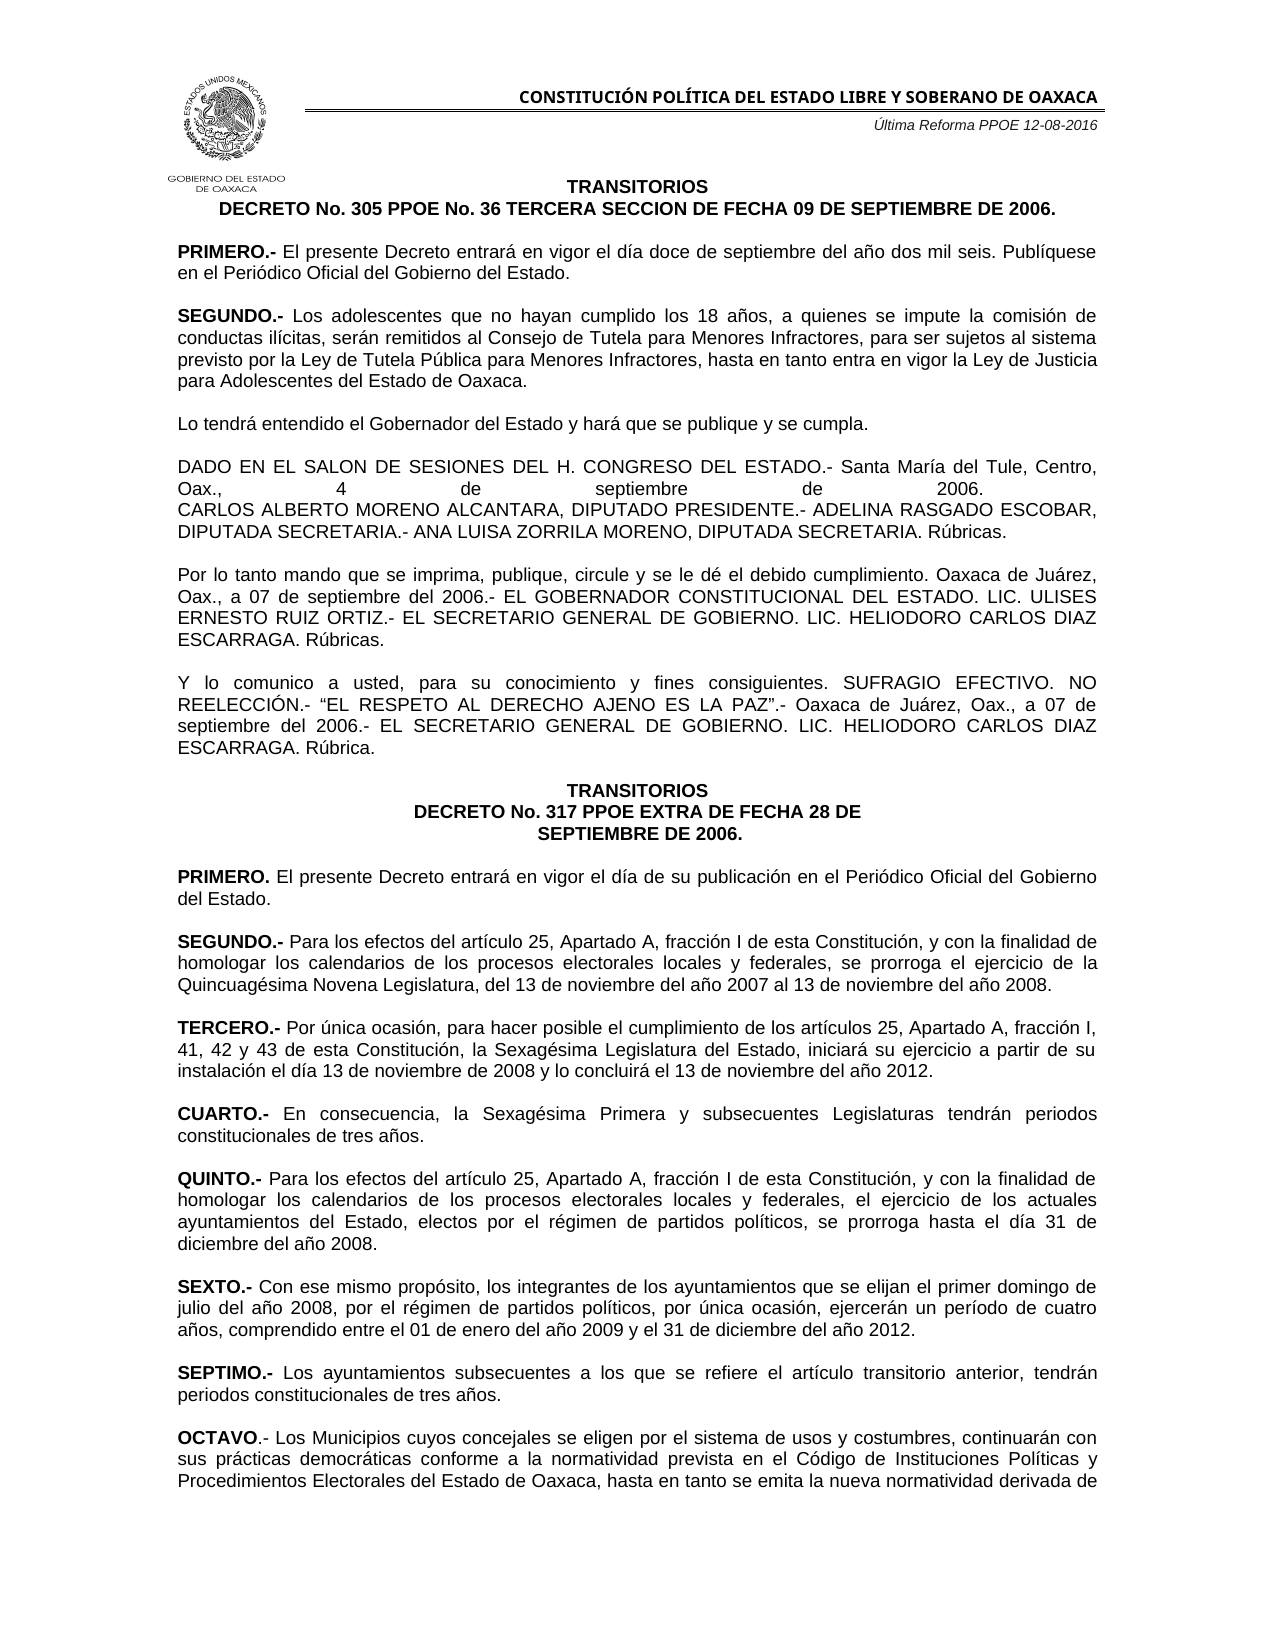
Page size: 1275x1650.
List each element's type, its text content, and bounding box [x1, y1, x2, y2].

text Por lo tanto mando que se imprima, publique, circule y se le dé el debido cumplimiento. Oaxaca de Juárez, Oax., a 07 de septiembre del 2006.- EL GOBERNADOR CONSTITUCIONAL DEL ESTADO. LIC. ULISES ERNESTO RUIZ ORTIZ.- EL SECRETARIO GENERAL DE GOBIERNO. LIC. HELIODORO CARLOS DIAZ ESCARRAGA. Rúbricas. [177, 564, 1098, 650]
text DECRETO No. 317 PPOE EXTRA DE FECHA 28 DE [177, 801, 1098, 823]
text SEGUNDO.- Para los efectos del artículo 25, Apartado A, fracción I de esta Constitución, y con la finalidad de homologar los calendarios de los procesos electorales locales y federales, se prorroga el ejercicio de la Quincuagésima Novena Legislatura, del 13 de noviembre del año 2007 al 13 de noviembre del año 2008. [177, 931, 1098, 995]
text SEGUNDO.- Los adolescentes que no hayan cumplido los 18 años, a quienes se impute la comisión de conductas ilícitas, serán remitidos al Consejo de Tutela para Menores Infractores, para ser sujetos al sistema previsto por la Ley de Tutela Pública para Menores Infractores, hasta en tanto entra en vigor la Ley de Justicia para Adolescentes del Estado de Oaxaca. [177, 305, 1098, 391]
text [177, 1426, 1098, 1491]
text PRIMERO.- El presente Decreto entrará en vigor el día doce de septiembre del año dos mil seis. Publíquese en el Periódico Oficial del Gobierno del Estado. [177, 241, 1098, 284]
text QUINTO.- Para los efectos del artículo 25, Apartado A, fracción I de esta Constitución, y con la finalidad de homologar los calendarios de los procesos electorales locales y federales, el ejercicio de los actuales ayuntamientos del Estado, electos por el régimen de partidos políticos, se prorroga hasta el día 31 de diciembre del año 2008. [177, 1168, 1098, 1254]
text Y lo comunico a usted, para su conocimiento y fines consiguientes. SUFRAGIO EFECTIVO. NO REELECCIÓN.- “EL RESPETO AL DERECHO AJENO ES LA PAZ”.- Oaxaca de Juárez, Oax., a 07 de septiembre del 2006.- EL SECRETARIO GENERAL DE GOBIERNO. LIC. HELIODORO CARLOS DIAZ ESCARRAGA. Rúbrica. [177, 672, 1098, 758]
text Lo tendrá entendido el Gobernador del Estado y hará que se publique y se cumpla. [177, 413, 1098, 434]
text PRIMERO. El presente Decreto entrará en vigor el día de su publicación en el Periódico Oficial del Gobierno del Estado. [177, 866, 1098, 909]
text CUARTO.- En consecuencia, la Sexagésima Primera y subsecuentes Legislaturas tendrán periodos constitucionales de tres años. [177, 1103, 1098, 1146]
text DADO EN EL SALON DE SESIONES DEL H. CONGRESO DEL ESTADO.- Santa María del Tule, Centro, Oax., 4 de septiembre de 2006. CARLOS ALBERTO MORENO ALCANTARA, DIPUTADO PRESIDENTE.- ADELINA RASGADO ESCOBAR, DIPUTADA SECRETARIA.- ANA LUISA ZORRILA MORENO, DIPUTADA SECRETARIA. Rúbricas. [177, 456, 1098, 542]
text TERCERO.- Por única ocasión, para hacer posible el cumplimiento de los artículos 25, Apartado A, fracción I, 41, 42 y 43 de esta Constitución, la Sexagésima Legislatura del Estado, iniciará su ejercicio a partir de su instalación el día 13 de noviembre de 2008 y lo concluirá el 13 de noviembre del año 2012. [177, 1017, 1098, 1081]
text TRANSITORIOS [177, 176, 1098, 197]
text TRANSITORIOS [177, 779, 1098, 801]
picture [165, 73, 288, 195]
text SEPTIEMBRE DE 2006. [177, 823, 1098, 844]
text SEXTO.- Con ese mismo propósito, los integrantes de los ayuntamientos que se elijan el primer domingo de julio del año 2008, por el régimen de partidos políticos, por única ocasión, ejercerán un período de cuatro años, comprendido entre el 01 de enero del año 2009 y el 31 de diciembre del año 2012. [177, 1276, 1098, 1340]
text DECRETO No. 305 PPOE No. 36 TERCERA SECCION DE FECHA 09 DE SEPTIEMBRE DE 2006. [177, 197, 1098, 219]
text SEPTIMO.- Los ayuntamientos subsecuentes a los que se refiere el artículo transitorio anterior, tendrán periodos constitucionales de tres años. [177, 1362, 1098, 1405]
